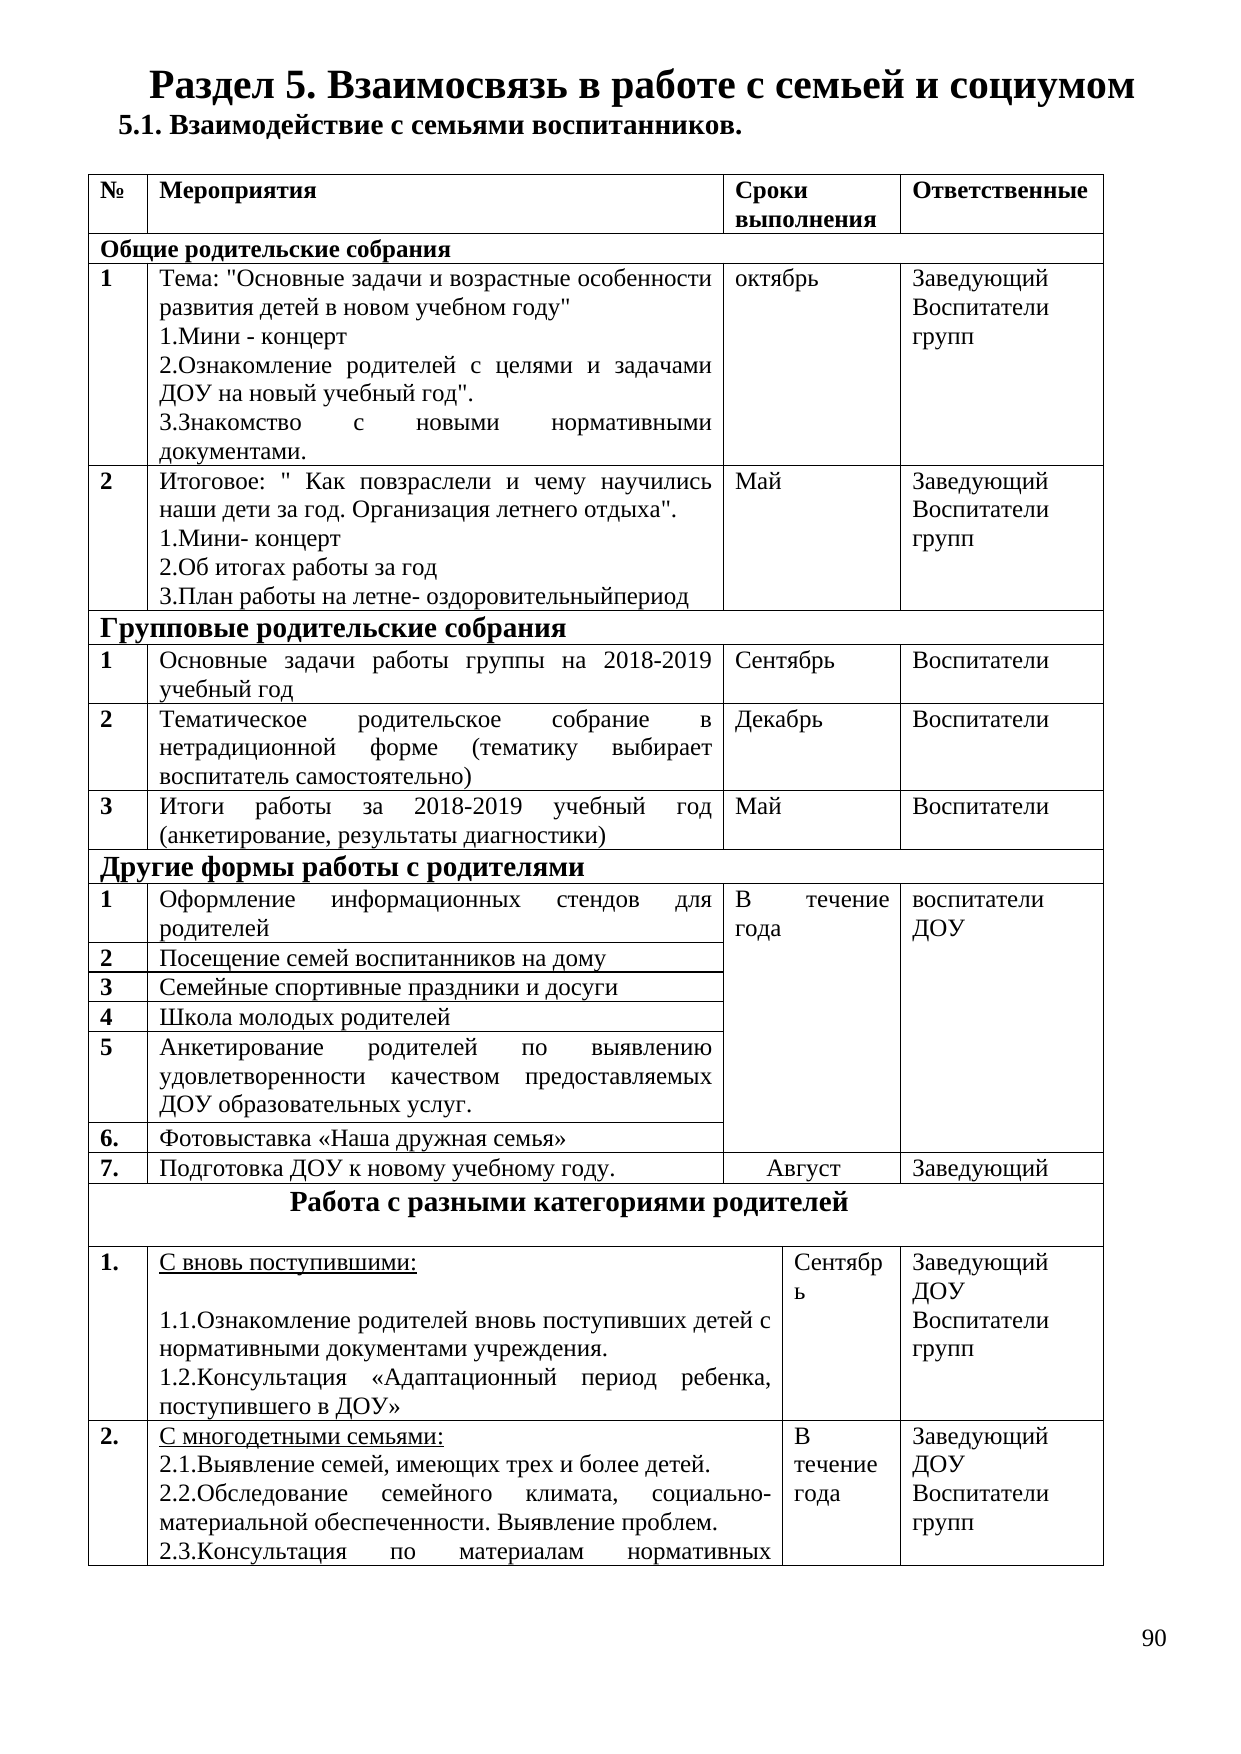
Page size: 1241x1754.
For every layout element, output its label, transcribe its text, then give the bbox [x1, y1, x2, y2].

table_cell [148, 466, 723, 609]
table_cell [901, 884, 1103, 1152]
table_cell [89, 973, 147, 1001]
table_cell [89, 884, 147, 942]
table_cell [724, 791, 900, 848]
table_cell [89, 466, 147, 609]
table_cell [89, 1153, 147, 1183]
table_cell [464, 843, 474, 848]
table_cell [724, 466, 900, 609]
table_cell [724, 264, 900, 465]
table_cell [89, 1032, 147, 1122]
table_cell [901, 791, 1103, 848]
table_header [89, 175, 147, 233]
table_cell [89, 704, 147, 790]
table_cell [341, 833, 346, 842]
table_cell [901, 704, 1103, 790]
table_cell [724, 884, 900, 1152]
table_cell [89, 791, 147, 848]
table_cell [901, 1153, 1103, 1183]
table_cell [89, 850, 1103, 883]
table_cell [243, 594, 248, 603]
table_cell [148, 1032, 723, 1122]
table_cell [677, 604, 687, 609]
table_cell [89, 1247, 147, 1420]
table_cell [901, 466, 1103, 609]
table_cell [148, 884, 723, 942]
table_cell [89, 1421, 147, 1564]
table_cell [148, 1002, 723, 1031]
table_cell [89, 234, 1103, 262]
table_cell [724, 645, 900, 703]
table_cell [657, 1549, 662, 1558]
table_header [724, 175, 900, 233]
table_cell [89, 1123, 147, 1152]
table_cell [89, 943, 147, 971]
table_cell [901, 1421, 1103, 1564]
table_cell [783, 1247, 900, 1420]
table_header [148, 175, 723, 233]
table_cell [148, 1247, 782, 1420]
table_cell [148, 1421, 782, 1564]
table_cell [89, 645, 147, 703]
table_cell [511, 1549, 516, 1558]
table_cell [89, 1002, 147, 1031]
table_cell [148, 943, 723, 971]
text Раздел 5. Взаимосвязь в работе с семьей и социумом [118, 59, 1167, 107]
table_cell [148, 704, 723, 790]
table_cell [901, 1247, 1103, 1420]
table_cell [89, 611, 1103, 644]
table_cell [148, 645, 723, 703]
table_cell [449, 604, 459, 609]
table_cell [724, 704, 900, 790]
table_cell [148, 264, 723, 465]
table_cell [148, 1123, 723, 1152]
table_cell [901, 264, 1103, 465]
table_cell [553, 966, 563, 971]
text 5.1. Взаимодействие с семьями воспитанников. [118, 107, 1167, 141]
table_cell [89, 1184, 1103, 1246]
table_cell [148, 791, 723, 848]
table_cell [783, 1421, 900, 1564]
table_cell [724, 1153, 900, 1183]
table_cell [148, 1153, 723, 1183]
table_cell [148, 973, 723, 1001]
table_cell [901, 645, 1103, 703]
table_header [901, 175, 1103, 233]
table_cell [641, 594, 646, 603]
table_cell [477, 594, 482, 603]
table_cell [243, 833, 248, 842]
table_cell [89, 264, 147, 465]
